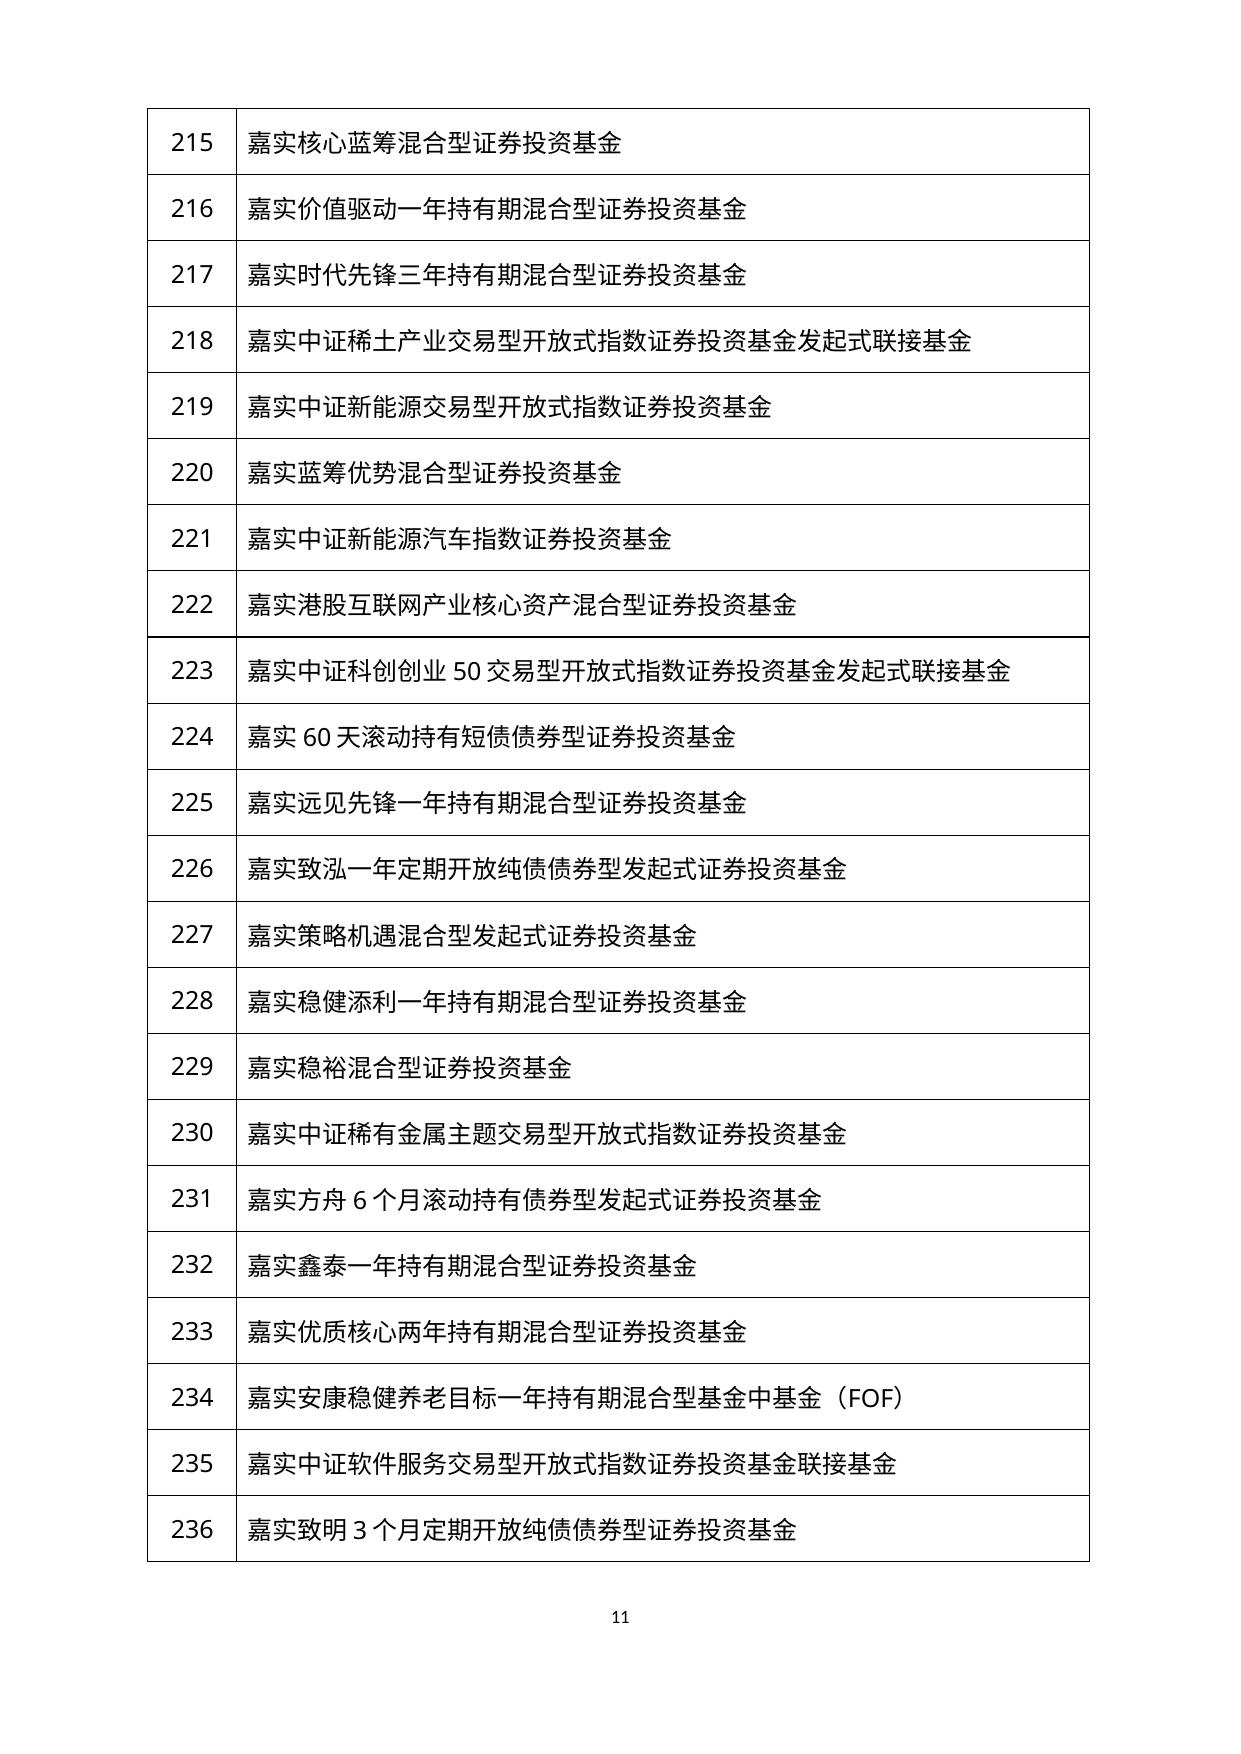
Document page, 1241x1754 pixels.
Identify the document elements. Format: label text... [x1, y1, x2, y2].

table_cell 232 [148, 1232, 236, 1297]
table_cell 嘉实方舟6个月滚动持有债券型发起式证券投资基金 [237, 1166, 1089, 1231]
table_cell 223 [148, 638, 236, 702]
table_cell 嘉实中证软件服务交易型开放式指数证券投资基金联接基金 [237, 1430, 1089, 1495]
table_cell 227 [148, 902, 236, 967]
table_cell 嘉实策略机遇混合型发起式证券投资基金 [237, 902, 1089, 967]
table_cell 235 [148, 1430, 236, 1495]
table_cell 224 [148, 704, 236, 768]
table_cell 217 [148, 241, 236, 306]
table_cell 嘉实港股互联网产业核心资产混合型证券投资基金 [237, 571, 1089, 636]
table_cell 嘉实核心蓝筹混合型证券投资基金 [237, 109, 1089, 174]
table_cell 嘉实远见先锋一年持有期混合型证券投资基金 [237, 770, 1089, 834]
table_cell 216 [148, 175, 236, 240]
table_cell 229 [148, 1034, 236, 1099]
table_cell 嘉实稳裕混合型证券投资基金 [237, 1034, 1089, 1099]
table_cell 231 [148, 1166, 236, 1231]
table_cell 嘉实蓝筹优势混合型证券投资基金 [237, 439, 1089, 504]
table_cell 226 [148, 836, 236, 901]
table_cell 嘉实致明3个月定期开放纯债债券型证券投资基金 [237, 1496, 1089, 1561]
table_cell 222 [148, 571, 236, 636]
table_cell 嘉实中证科创创业50交易型开放式指数证券投资基金发起式联接基金 [237, 638, 1089, 702]
table_cell 218 [148, 307, 236, 372]
table_cell 228 [148, 968, 236, 1033]
table_cell 233 [148, 1298, 236, 1363]
table_cell 220 [148, 439, 236, 504]
table_cell 234 [148, 1364, 236, 1429]
table_cell 嘉实优质核心两年持有期混合型证券投资基金 [237, 1298, 1089, 1363]
table_cell 236 [148, 1496, 236, 1561]
table_cell 219 [148, 373, 236, 438]
table_cell 嘉实致泓一年定期开放纯债债券型发起式证券投资基金 [237, 836, 1089, 901]
table_cell 嘉实鑫泰一年持有期混合型证券投资基金 [237, 1232, 1089, 1297]
table_cell 嘉实时代先锋三年持有期混合型证券投资基金 [237, 241, 1089, 306]
table_cell 嘉实中证新能源交易型开放式指数证券投资基金 [237, 373, 1089, 438]
table_cell 嘉实安康稳健养老目标一年持有期混合型基金中基金（FOF） [237, 1364, 1089, 1429]
table_cell 225 [148, 770, 236, 834]
table_cell 嘉实中证新能源汽车指数证券投资基金 [237, 505, 1089, 570]
table_cell 嘉实中证稀有金属主题交易型开放式指数证券投资基金 [237, 1100, 1089, 1165]
table_cell 嘉实60天滚动持有短债债券型证券投资基金 [237, 704, 1089, 768]
table_cell 嘉实价值驱动一年持有期混合型证券投资基金 [237, 175, 1089, 240]
table_cell 嘉实中证稀土产业交易型开放式指数证券投资基金发起式联接基金 [237, 307, 1089, 372]
table_cell 嘉实稳健添利一年持有期混合型证券投资基金 [237, 968, 1089, 1033]
table_cell 230 [148, 1100, 236, 1165]
table_cell 215 [148, 109, 236, 174]
table_cell 221 [148, 505, 236, 570]
